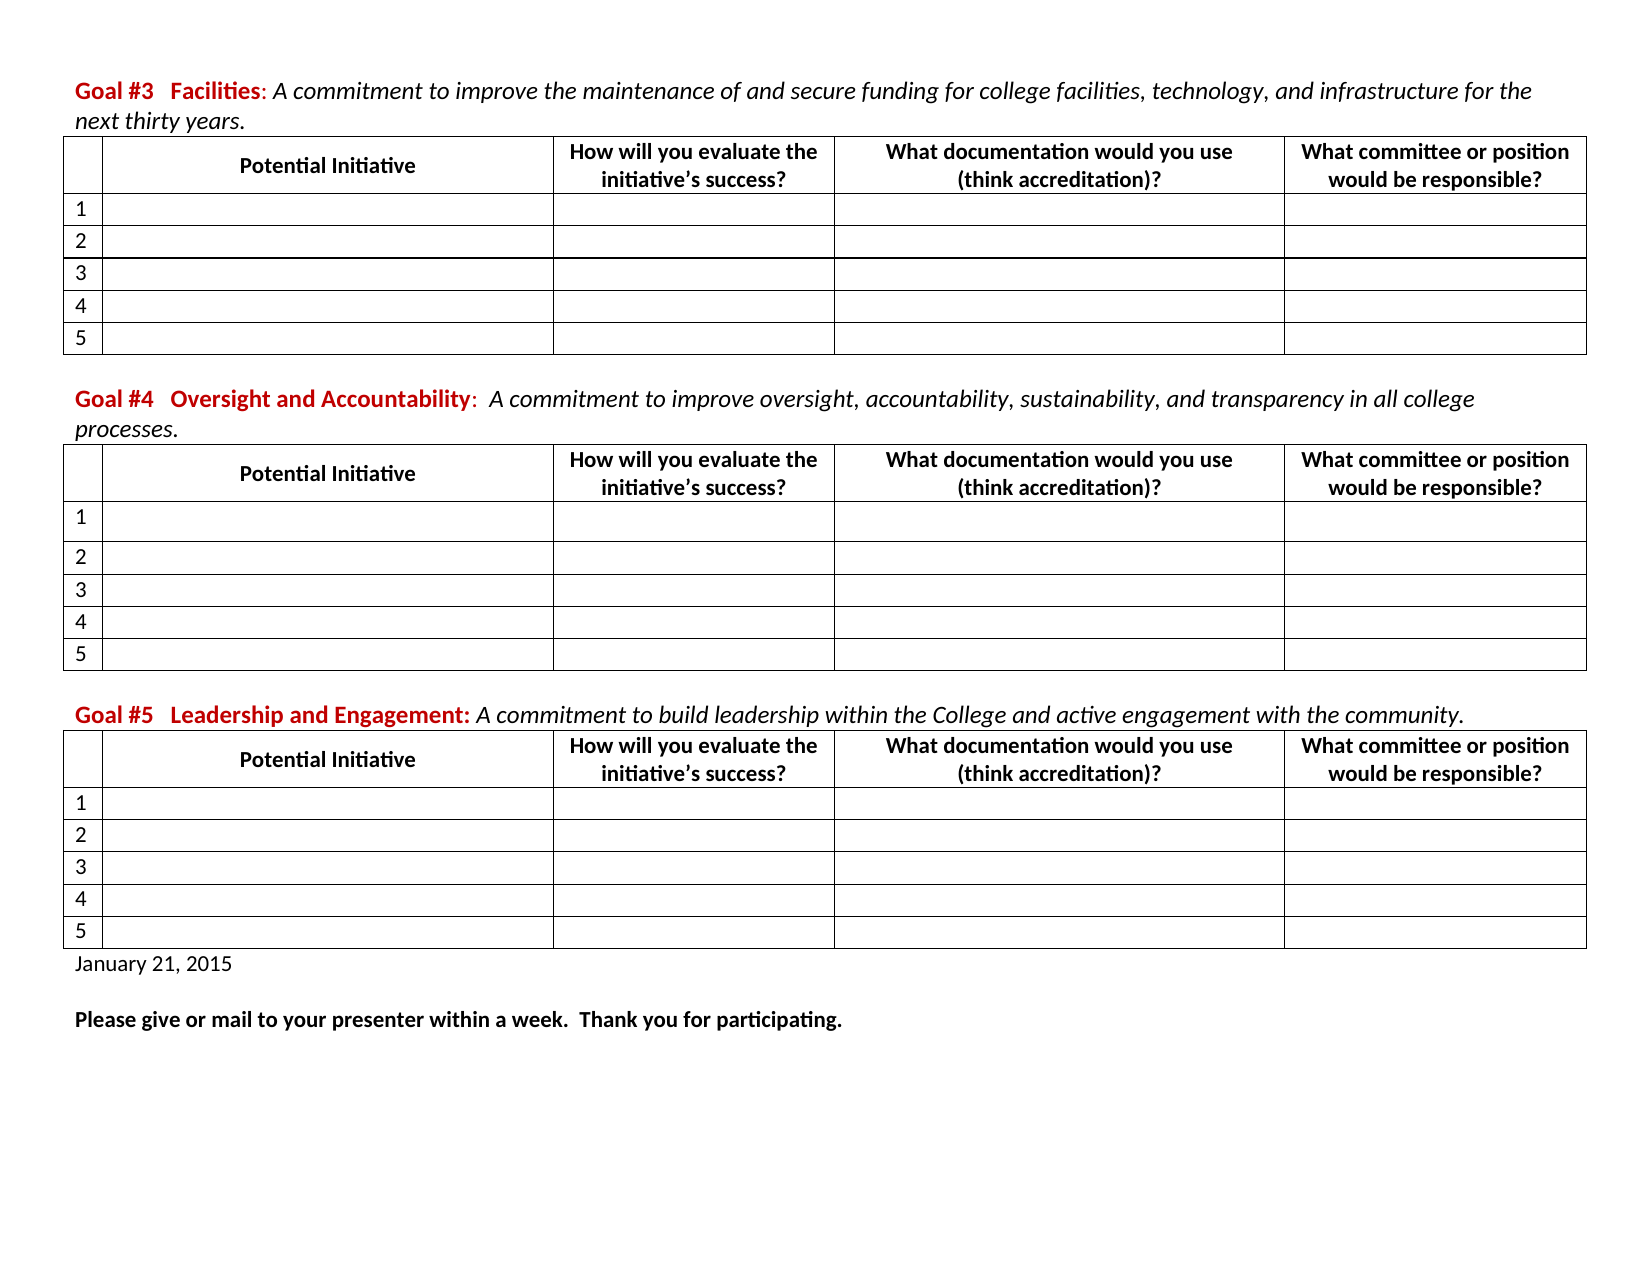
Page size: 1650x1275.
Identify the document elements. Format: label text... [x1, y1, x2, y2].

table_cell 5 [64, 639, 102, 670]
table_cell [835, 226, 1284, 257]
table_header How will you evaluate the initiative’s success? [554, 137, 834, 193]
table_cell [103, 607, 553, 638]
table_cell [554, 542, 834, 574]
table_cell 1 [64, 194, 102, 225]
table_cell [1285, 259, 1586, 290]
table_cell [554, 502, 834, 541]
table_header What documentation would you use (think accreditation)? [835, 731, 1284, 787]
table_cell [835, 788, 1284, 819]
table_header How will you evaluate the initiative’s success? [554, 731, 834, 787]
table_cell [103, 259, 553, 290]
table_cell [103, 639, 553, 670]
table_cell [835, 323, 1284, 354]
table_cell [554, 917, 834, 948]
table_header [64, 445, 102, 501]
table_cell [1285, 639, 1586, 670]
table_cell [554, 291, 834, 322]
table_cell 1 [64, 788, 102, 819]
table_cell [103, 788, 553, 819]
table_cell [554, 607, 834, 638]
table_cell [835, 194, 1284, 225]
text January 21, 2015 [75, 949, 1575, 977]
table_cell 2 [64, 226, 102, 257]
table_cell 2 [64, 820, 102, 851]
table_cell [1285, 502, 1586, 541]
table_cell 4 [64, 607, 102, 638]
table_header [64, 137, 102, 193]
table_cell [835, 259, 1284, 290]
table_cell [103, 852, 553, 883]
table_cell [835, 852, 1284, 883]
table_cell [554, 820, 834, 851]
table_cell 2 [64, 542, 102, 574]
table_cell [554, 226, 834, 257]
table_header Potential Initiative [103, 731, 553, 787]
table_cell [835, 542, 1284, 574]
table_header What committee or position would be responsible? [1285, 445, 1586, 501]
table_cell [1285, 323, 1586, 354]
table_cell [1285, 542, 1586, 574]
table_cell [103, 575, 553, 606]
text Goal #3 Facilities: A commitment to improve the maintenance of and secure funding for college facilities, technology, and infrastructure for the next thirty years. [75, 75, 1575, 136]
text Goal #4 Oversight and Accountability: A commitment to improve oversight, accountability, sustainability, and transparency in all college processes. [75, 383, 1575, 444]
table_cell [1285, 788, 1586, 819]
table_cell [1285, 885, 1586, 916]
table_header [64, 731, 102, 787]
table_header Potential Initiative [103, 445, 553, 501]
table_cell [1285, 852, 1586, 883]
table_cell [835, 917, 1284, 948]
table_cell [103, 885, 553, 916]
table_header What committee or position would be responsible? [1285, 137, 1586, 193]
table_header What documentation would you use (think accreditation)? [835, 445, 1284, 501]
table_cell [1285, 820, 1586, 851]
table_cell [103, 323, 553, 354]
table_cell [835, 639, 1284, 670]
table_cell [103, 226, 553, 257]
table_header What committee or position would be responsible? [1285, 731, 1586, 787]
table_cell [835, 502, 1284, 541]
text Please give or mail to your presenter within a week. Thank you for participating. [75, 1005, 1575, 1033]
table_cell [554, 323, 834, 354]
table_cell [554, 852, 834, 883]
table_cell 5 [64, 323, 102, 354]
table_cell [103, 502, 553, 541]
table_cell [103, 194, 553, 225]
table_cell 4 [64, 291, 102, 322]
table_cell [1285, 917, 1586, 948]
table_cell [1285, 607, 1586, 638]
table_cell [835, 575, 1284, 606]
table_header What documentation would you use (think accreditation)? [835, 137, 1284, 193]
table_cell [103, 291, 553, 322]
table_cell [554, 194, 834, 225]
table_cell 3 [64, 852, 102, 883]
table_cell [1285, 226, 1586, 257]
table_cell [103, 542, 553, 574]
table_cell 1 [64, 502, 102, 541]
table_cell 5 [64, 917, 102, 948]
table_cell [554, 639, 834, 670]
table_cell [103, 820, 553, 851]
table_cell 4 [64, 885, 102, 916]
table_cell [103, 917, 553, 948]
table_cell [1285, 194, 1586, 225]
table_cell [554, 788, 834, 819]
table_cell [554, 575, 834, 606]
table_cell [835, 885, 1284, 916]
table_cell [1285, 575, 1586, 606]
table_cell [554, 259, 834, 290]
table_cell [835, 291, 1284, 322]
table_header How will you evaluate the initiative’s success? [554, 445, 834, 501]
table_cell 3 [64, 259, 102, 290]
table_cell [1285, 291, 1586, 322]
table_cell [835, 607, 1284, 638]
table_cell [554, 885, 834, 916]
table_cell 3 [64, 575, 102, 606]
text Goal #5 Leadership and Engagement: A commitment to build leadership within the College and active engagement with the community. [75, 699, 1575, 730]
table_cell [835, 820, 1284, 851]
table_header Potential Initiative [103, 137, 553, 193]
